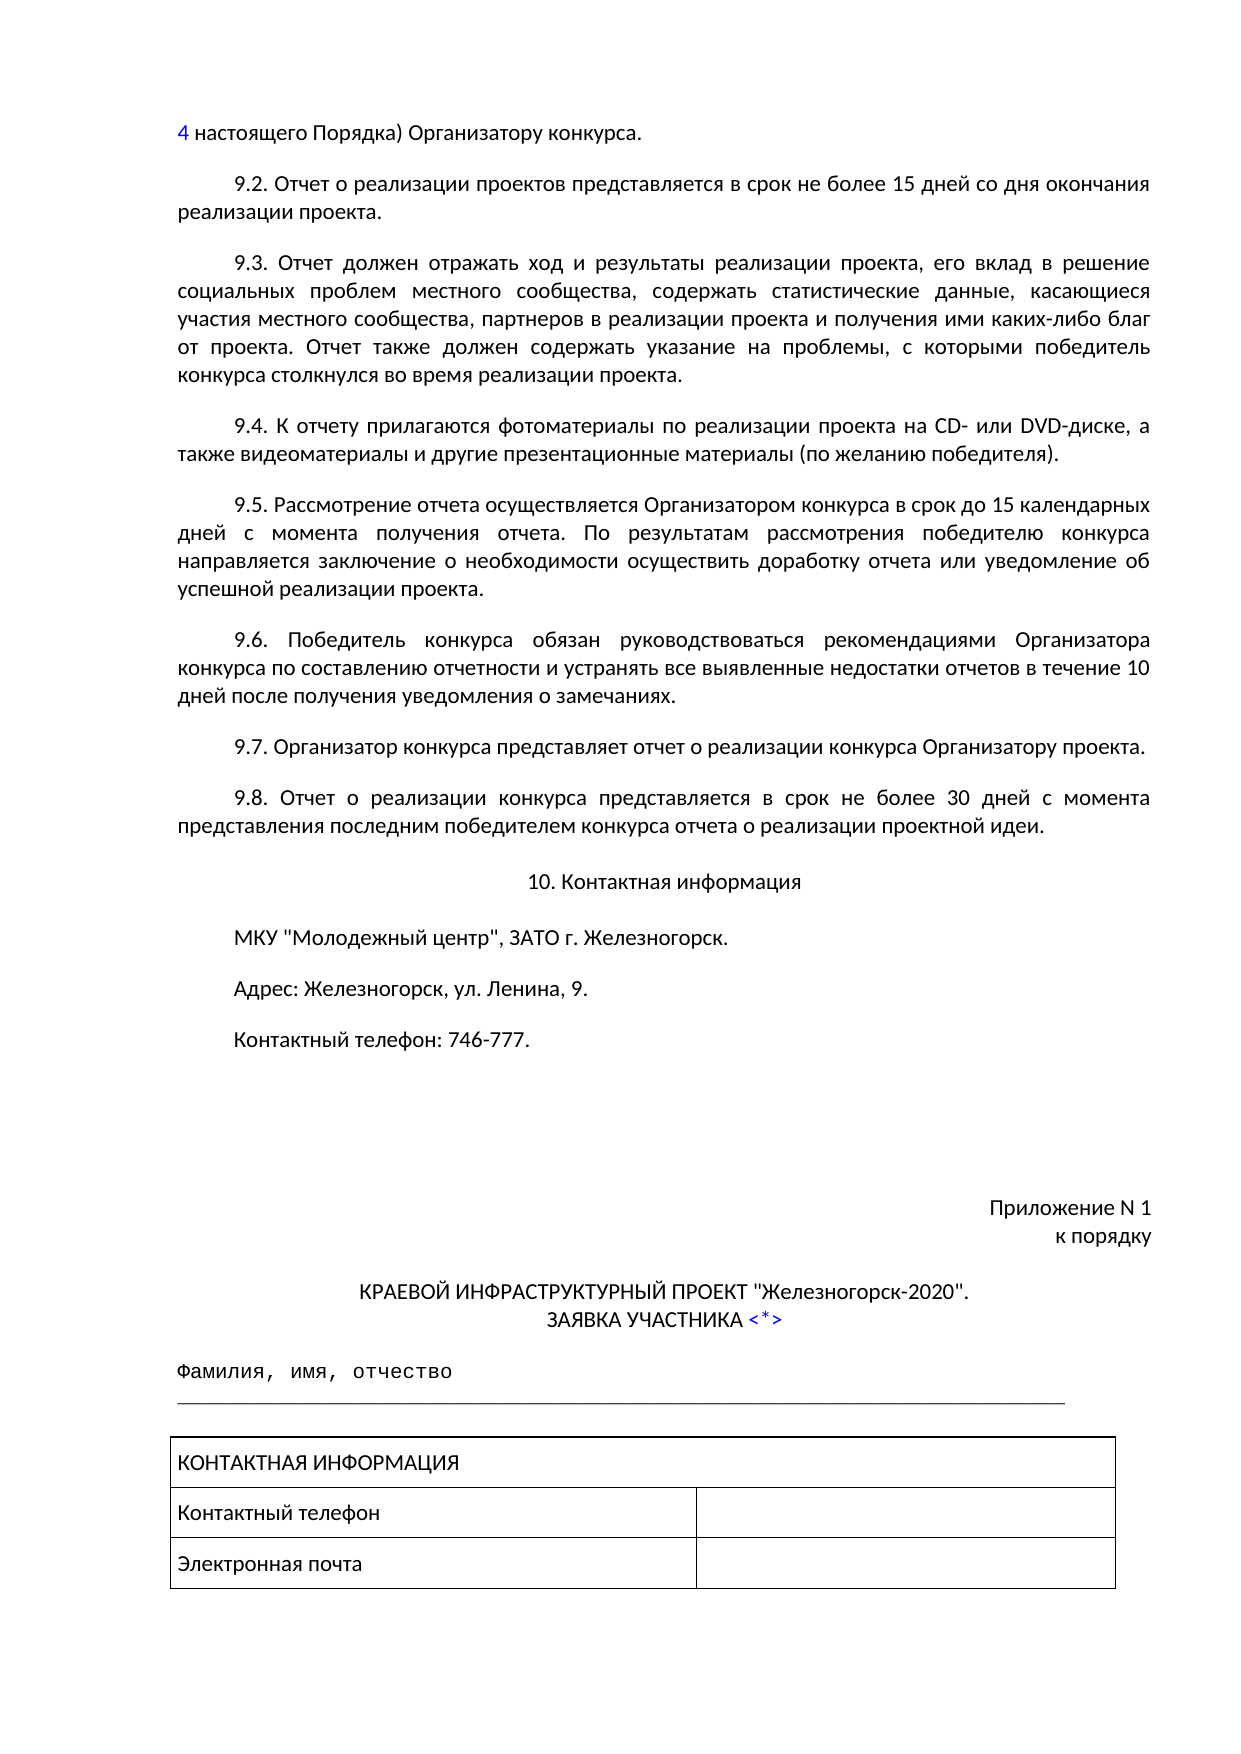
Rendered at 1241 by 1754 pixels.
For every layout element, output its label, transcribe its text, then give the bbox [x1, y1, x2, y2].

text Приложение N 1 [177, 1193, 1152, 1221]
text 9.5. Рассмотрение отчета осуществляется Организатором конкурса в срок до 15 календарных дней с момента получения отчета. По результатам рассмотрения победителю конкурса направляется заключение о необходимости осуществить доработку отчета или уведомление об успешной реализации проекта. [177, 490, 1152, 602]
text _______________________________________________________________________ [177, 1385, 1152, 1408]
text Фамилия, имя, отчество [177, 1361, 1152, 1385]
text 10. Контактная информация [177, 867, 1152, 895]
text Контактный телефон: 746-777. [177, 1025, 1152, 1053]
table_header КОНТАКТНАЯ ИНФОРМАЦИЯ [171, 1438, 1115, 1487]
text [177, 118, 1152, 146]
text 9.2. Отчет о реализации проектов представляется в срок не более 15 дней со дня окончания реализации проекта. [177, 169, 1152, 225]
text 9.3. Отчет должен отражать ход и результаты реализации проекта, его вклад в решение социальных проблем местного сообщества, содержать статистические данные, касающиеся участия местного сообщества, партнеров в реализации проекта и получения ими каких-либо благ от проекта. Отчет также должен содержать указание на проблемы, с которыми победитель конкурса столкнулся во время реализации проекта. [177, 248, 1152, 388]
table_cell Контактный телефон [171, 1488, 696, 1537]
text Адрес: Железногорск, ул. Ленина, 9. [177, 974, 1152, 1002]
text МКУ "Молодежный центр", ЗАТО г. Железногорск. [177, 923, 1152, 951]
text 9.4. К отчету прилагаются фотоматериалы по реализации проекта на CD- или DVD-диске, а также видеоматериалы и другие презентационные материалы (по желанию победителя). [177, 411, 1152, 467]
table_cell Электронная почта [171, 1538, 696, 1587]
table_cell [697, 1538, 1115, 1587]
text 9.7. Организатор конкурса представляет отчет о реализации конкурса Организатору проекта. [177, 732, 1152, 760]
text КРАЕВОЙ ИНФРАСТРУКТУРНЫЙ ПРОЕКТ "Железногорск-2020". [177, 1277, 1152, 1305]
text 9.6. Победитель конкурса обязан руководствоваться рекомендациями Организатора конкурса по составлению отчетности и устранять все выявленные недостатки отчетов в течение 10 дней после получения уведомления о замечаниях. [177, 625, 1152, 709]
text ЗАЯВКА УЧАСТНИКА <*> [177, 1305, 1152, 1333]
text 9.8. Отчет о реализации конкурса представляется в срок не более 30 дней с момента представления последним победителем конкурса отчета о реализации проектной идеи. [177, 783, 1152, 839]
text к порядку [177, 1221, 1152, 1249]
table_cell [697, 1488, 1115, 1537]
